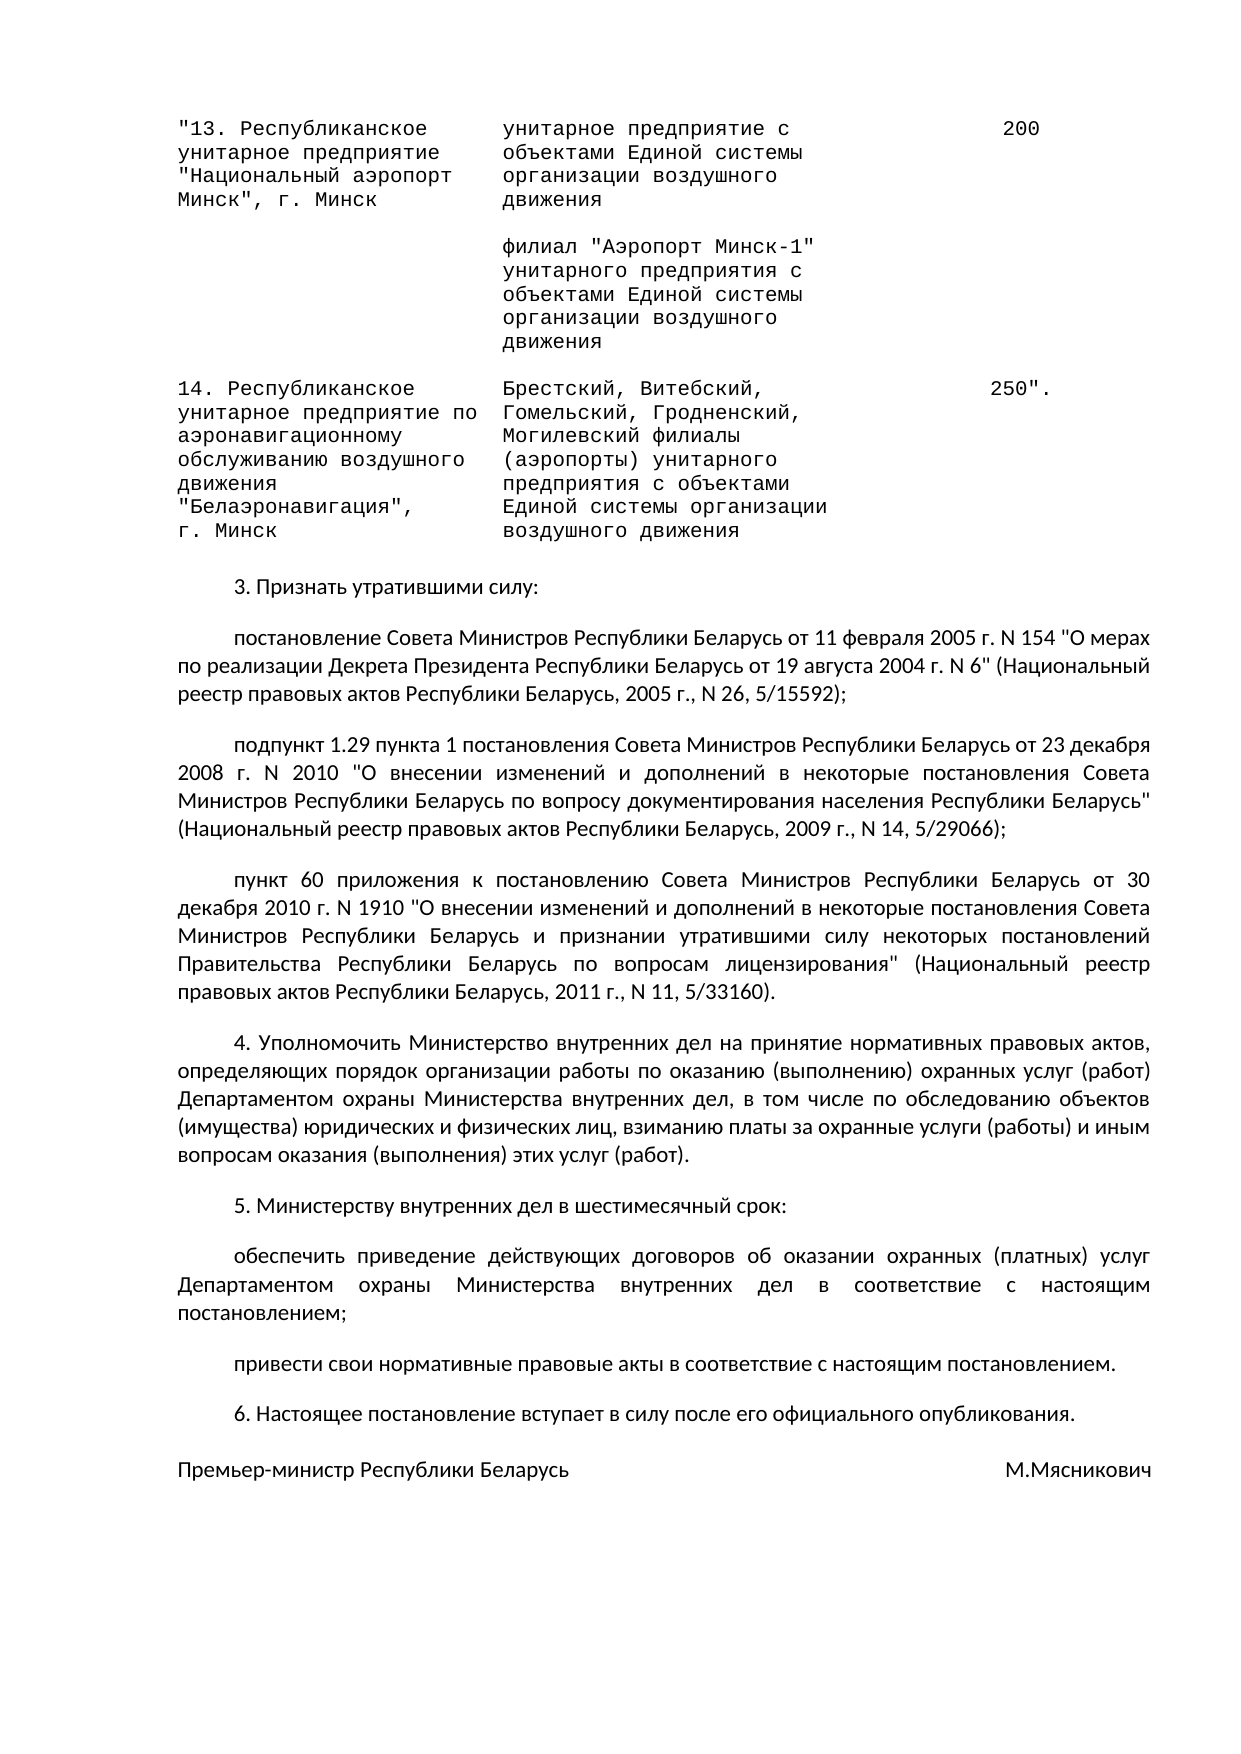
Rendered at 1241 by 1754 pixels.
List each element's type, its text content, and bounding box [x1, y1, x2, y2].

text обслуживанию воздушного (аэропорты) унитарного [177, 449, 1152, 473]
text Минск", г. Минск движения [177, 189, 1152, 213]
text г. Минск воздушного движения [177, 520, 1152, 544]
text 6. Настоящее постановление вступает в силу после его официального опубликования. [177, 1399, 1152, 1428]
text аэронавигационному Могилевский филиалы [177, 426, 1152, 449]
text движения [177, 331, 1152, 354]
text унитарного предприятия с [177, 260, 1152, 284]
text обеспечить приведение действующих договоров об оказании охранных (платных) услуг Департаментом охраны Министерства внутренних дел в соответствие с настоящим постановлением; [177, 1242, 1152, 1326]
text пункт 60 приложения к постановлению Совета Министров Республики Беларусь от 30 декабря 2010 г. N 1910 "О внесении изменений и дополнений в некоторые постановления Совета Министров Республики Беларусь и признании утратившими силу некоторых постановлений Правительства Республики Беларусь по вопросам лицензирования" (Национальный реестр правовых актов Республики Беларусь, 2011 г., N 11, 5/33160). [177, 865, 1152, 1005]
text филиал "Аэропорт Минск-1" [177, 236, 1152, 260]
text "13. Республиканское унитарное предприятие с 200 [177, 118, 1152, 142]
text 14. Республиканское Брестский, Витебский, 250". [177, 378, 1152, 402]
text "Национальный аэропорт организации воздушного [177, 165, 1152, 189]
text объектами Единой системы [177, 284, 1152, 307]
text унитарное предприятие объектами Единой системы [177, 142, 1152, 165]
text 3. Признать утратившими силу: [177, 572, 1152, 600]
text унитарное предприятие по Гомельский, Гродненский, [177, 402, 1152, 426]
text "Белаэронавигация", Единой системы организации [177, 496, 1152, 520]
text 4. Уполномочить Министерство внутренних дел на принятие нормативных правовых актов, определяющих порядок организации работы по оказанию (выполнению) охранных услуг (работ) Департаментом охраны Министерства внутренних дел, в том числе по обследованию объектов (имущества) юридических и физических лиц, взиманию платы за охранные услуги (работы) и иным вопросам оказания (выполнения) этих услуг (работ). [177, 1028, 1152, 1168]
text привести свои нормативные правовые акты в соответствие с настоящим постановлением. [177, 1349, 1152, 1377]
text организации воздушного [177, 307, 1152, 331]
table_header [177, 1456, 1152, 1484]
text постановление Совета Министров Республики Беларусь от 11 февраля 2005 г. N 154 "О мерах по реализации Декрета Президента Республики Беларусь от 19 августа 2004 г. N 6" (Национальный реестр правовых актов Республики Беларусь, 2005 г., N 26, 5/15592); [177, 623, 1152, 707]
text подпункт 1.29 пункта 1 постановления Совета Министров Республики Беларусь от 23 декабря 2008 г. N 2010 "О внесении изменений и дополнений в некоторые постановления Совета Министров Республики Беларусь по вопросу документирования населения Республики Беларусь" (Национальный реестр правовых актов Республики Беларусь, 2009 г., N 14, 5/29066); [177, 730, 1152, 842]
text движения предприятия с объектами [177, 473, 1152, 496]
text 5. Министерству внутренних дел в шестимесячный срок: [177, 1191, 1152, 1219]
